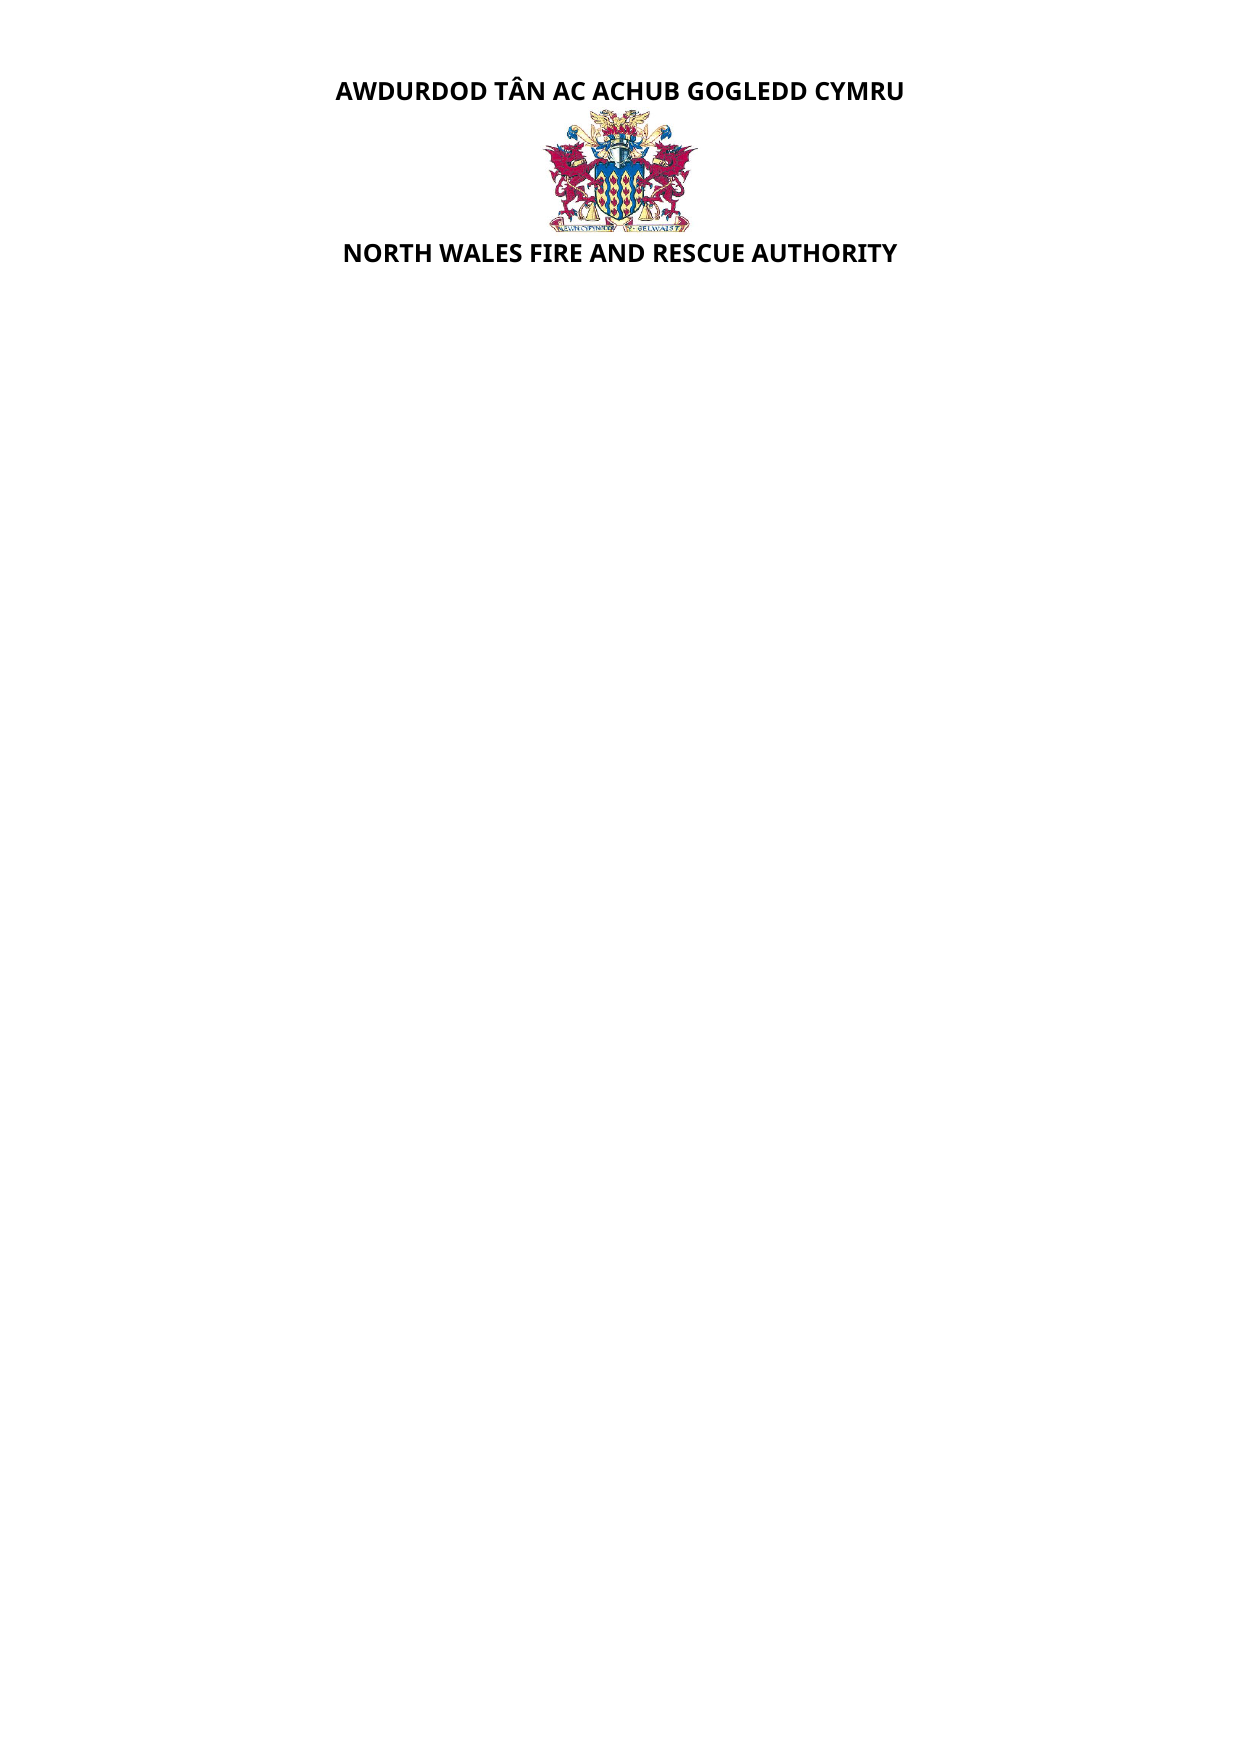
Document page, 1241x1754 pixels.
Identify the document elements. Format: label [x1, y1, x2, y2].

picture [539, 107, 701, 236]
